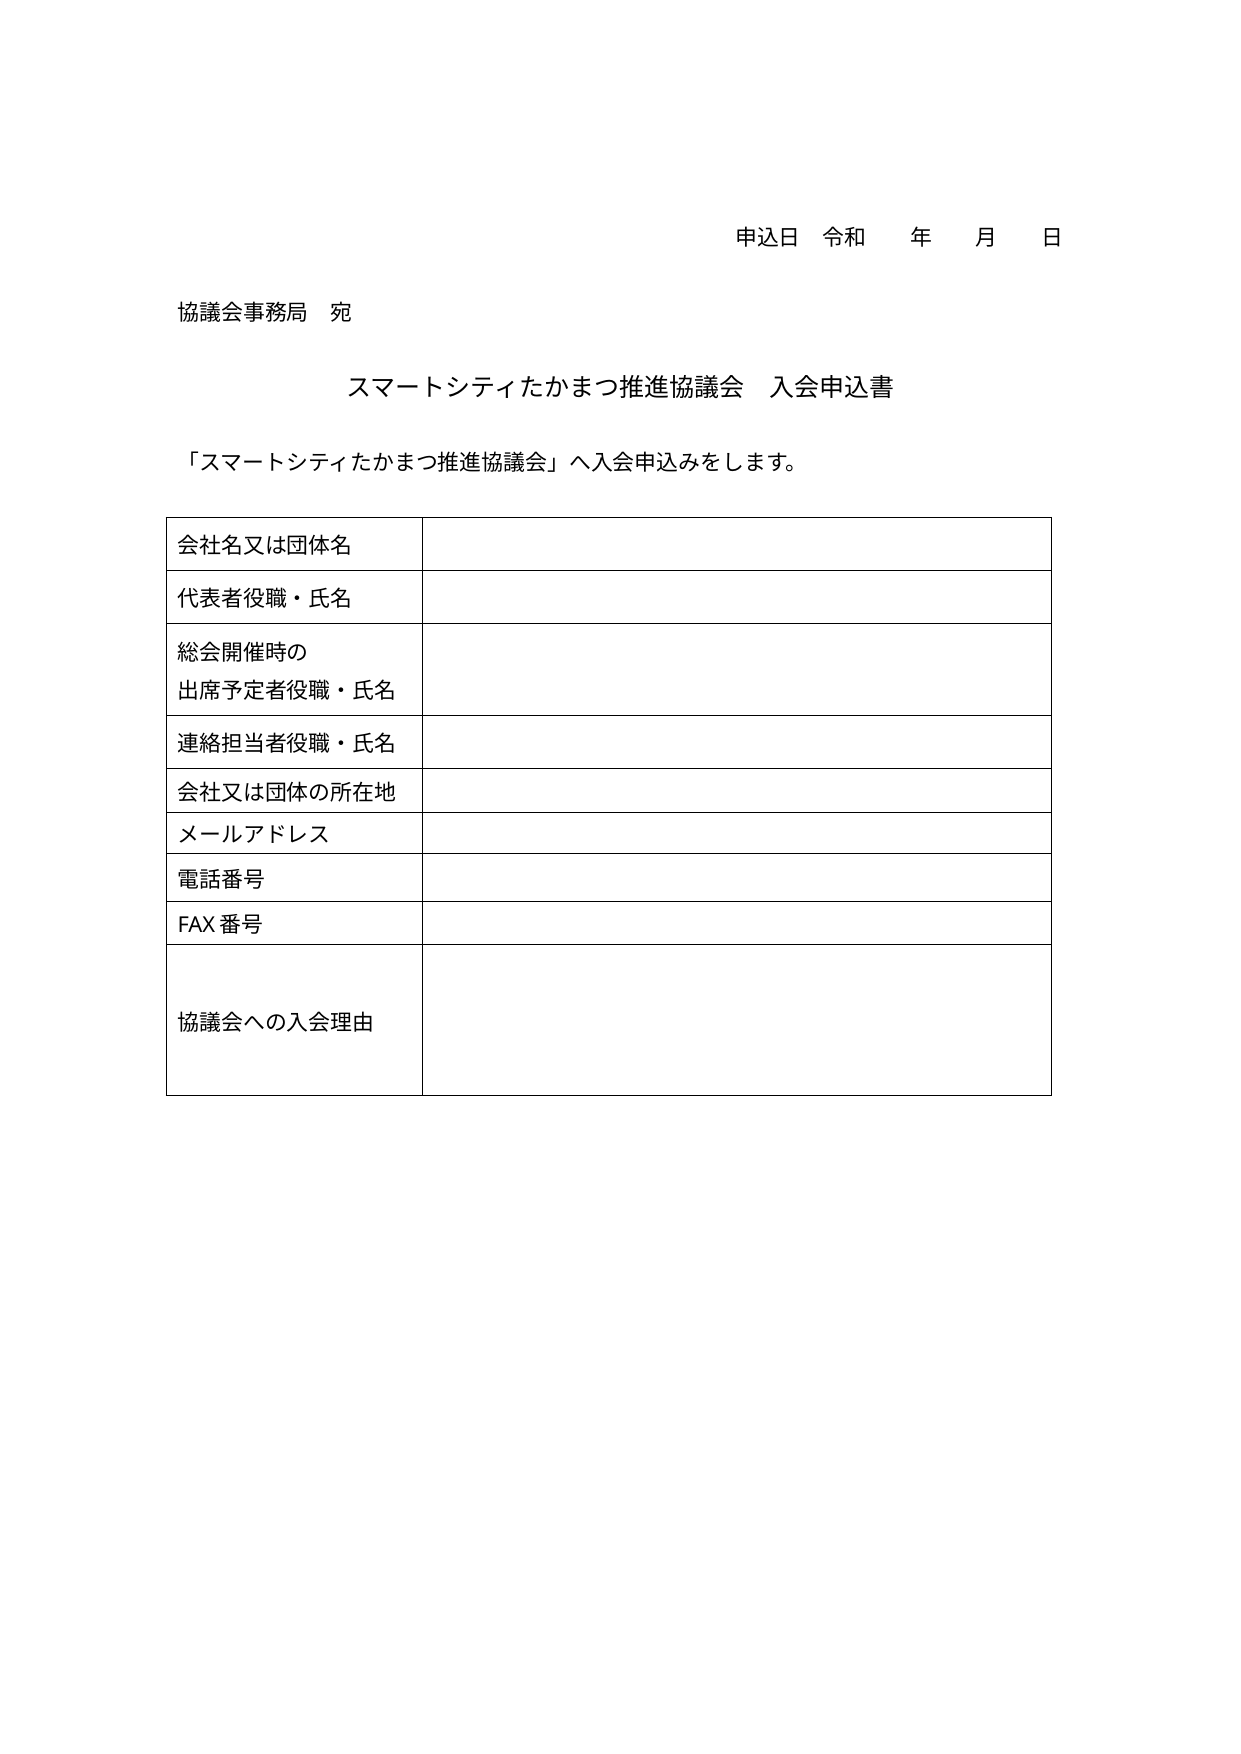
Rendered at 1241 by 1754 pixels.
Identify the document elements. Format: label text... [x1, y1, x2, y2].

table_cell [423, 624, 1051, 715]
table_cell [423, 902, 1051, 944]
text 協議会事務局 宛 [177, 292, 1063, 329]
table_header [423, 518, 1051, 570]
table_cell FAX番号 [167, 902, 422, 944]
table_cell [423, 813, 1051, 853]
table_cell 連絡担当者役職・氏名 [167, 716, 422, 768]
text スマートシティたかまつ推進協議会 入会申込書 [177, 367, 1063, 404]
table_cell 協議会への入会理由 [167, 945, 422, 1095]
table_cell [423, 769, 1051, 812]
table_cell 電話番号 [167, 854, 422, 901]
table_cell [423, 945, 1051, 1095]
table_cell [423, 716, 1051, 768]
text 「スマートシティたかまつ推進協議会」へ入会申込みをします。 [177, 442, 1063, 479]
table_cell 総会開催時の 出席予定者役職・氏名 [167, 624, 422, 715]
table_cell 代表者役職・氏名 [167, 571, 422, 623]
table_cell メールアドレス [167, 813, 422, 853]
table_cell [423, 571, 1051, 623]
table_cell 会社又は団体の所在地 [167, 769, 422, 812]
table_header 会社名又は団体名 [167, 518, 422, 570]
text 申込日 令和 年 月 日 [177, 217, 1063, 254]
table_cell [423, 854, 1051, 901]
